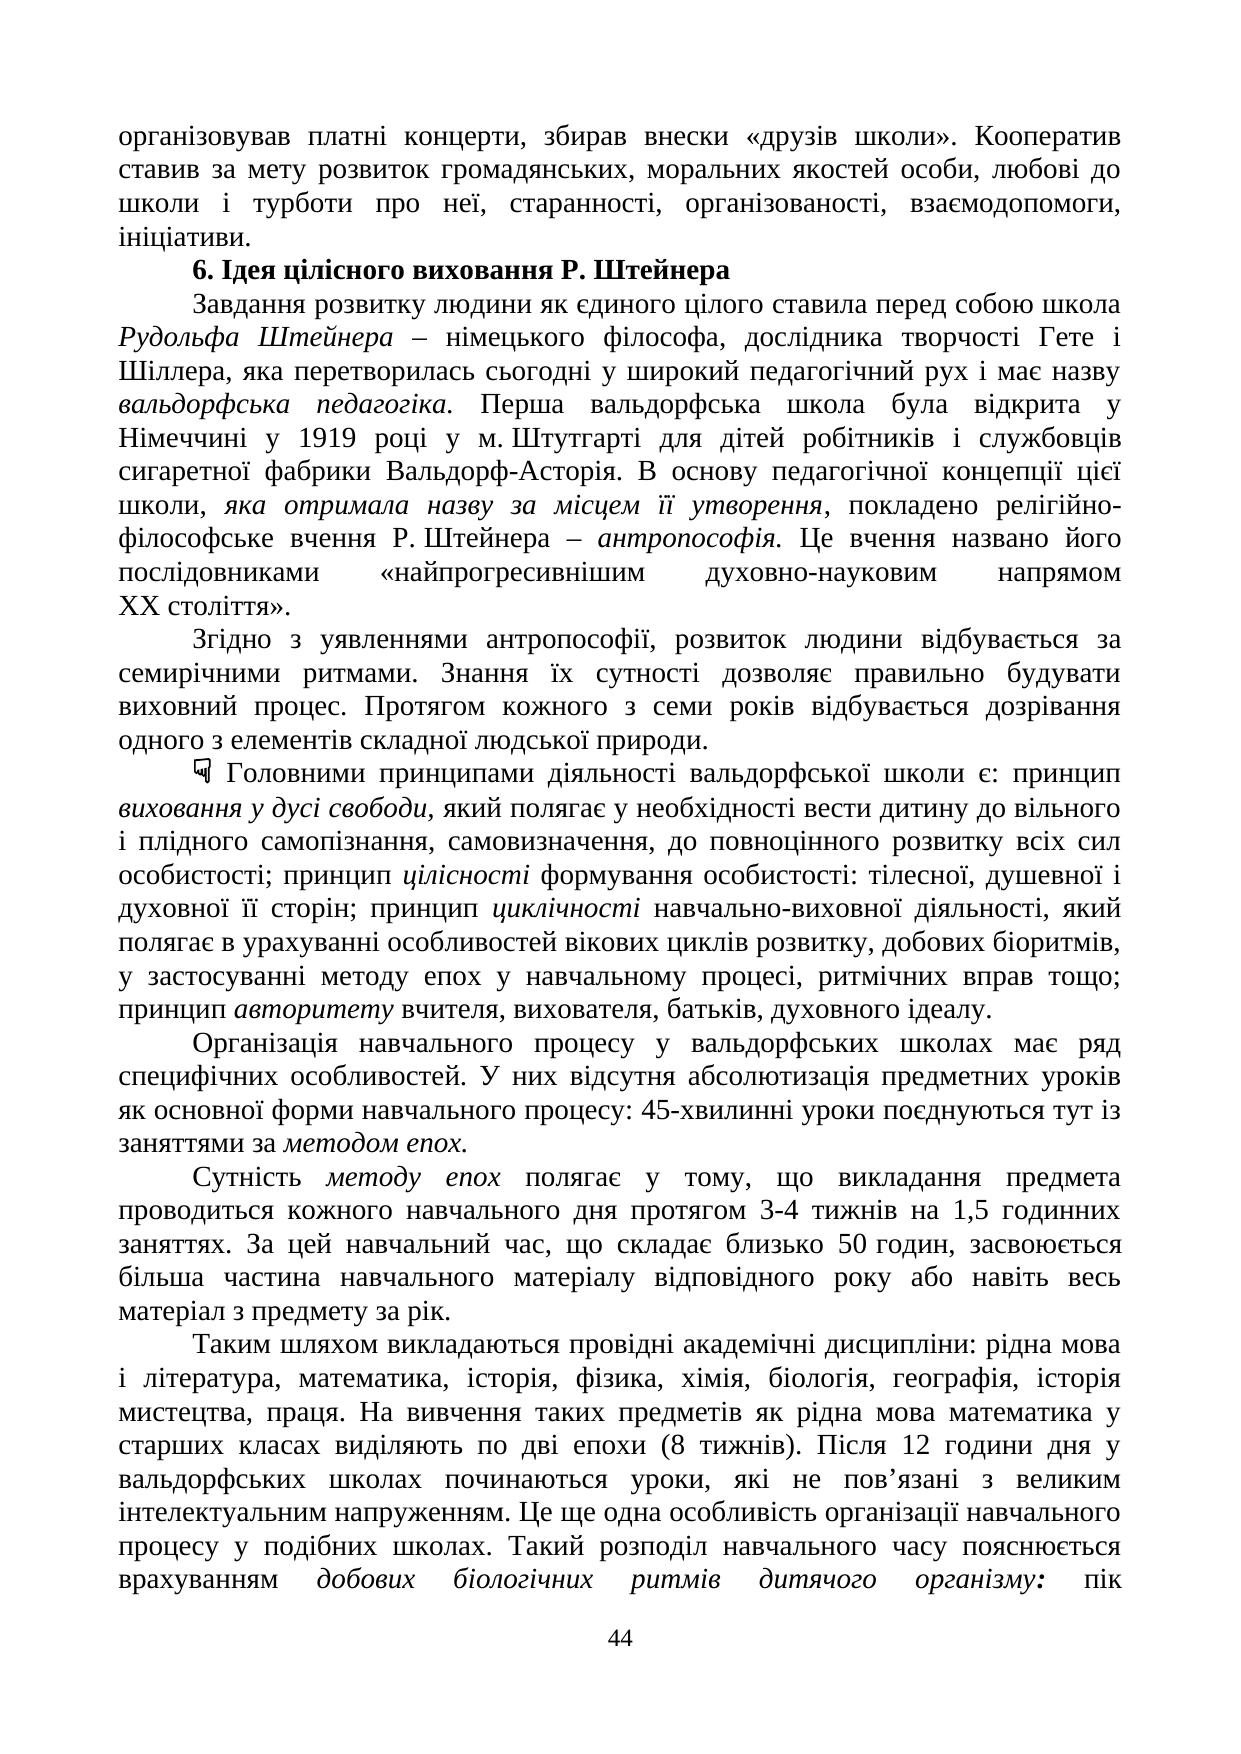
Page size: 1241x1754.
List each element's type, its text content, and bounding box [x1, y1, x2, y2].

text Завдання розвитку людини як єдиного цілого ставила перед собою школа Рудольфа Штейнера – німецького філософа, дослідника творчості Гете і Шіллера, яка перетворилась сьогодні у широкий педагогічний рух і має назву вальдорфська педагогіка. Перша вальдорфська школа була відкрита у Німеччині у 1919 році у м. Штутгарті для дітей робітників і службовців сигаретної фабрики Вальдорф-Асторія. В основу педагогічної концепції цієї школи, яка отримала назву за місцем її утворення, покладено релігійно-філософське вчення Р. Штейнера – антропософія. Це вчення названо його послідовниками «найпрогресивнішим духовно-науковим напрямом XX століття». [118, 286, 1122, 621]
text Сутність методу епох полягає у тому, що викладання предмета проводиться кожного навчального дня протягом 3-4 тижнів на 1,5 годинних заняттях. За цей навчальний час, що складає близько 50 годин, засвоюється більша частина навчального матеріалу відповідного року або навіть весь матеріал з предмету за рік. [118, 1159, 1122, 1327]
text Головними принципами діяльності вальдорфської школи є: принцип виховання у дусі свободи, який полягає у необхідності вести дитину до вільного і плідного самопізнання, самовизначення, до повноцінного розвитку всіх сил особистості; принцип цілісності формування особистості: тілесної, душевної і духовної її сторін; принцип циклічності навчально-виховної діяльності, який полягає в урахуванні особливостей вікових циклів розвитку, добових біоритмів, у застосуванні методу епох у навчальному процесі, ритмічних вправ тощо; принцип авторитету вчителя, вихователя, батьків, духовного ідеалу. [118, 755, 1122, 1025]
text Згідно з уявленнями антропософії, розвиток людини відбувається за семирічними ритмами. Знання їх сутності дозволяє правильно будувати виховний процес. Протягом кожного з семи років відбувається дозрівання одного з елементів складної людської природи. [118, 621, 1122, 755]
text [118, 1327, 1122, 1595]
text Організація навчального процесу у вальдорфських школах має ряд специфічних особливостей. У них відсутня абсолютизація предметних уроків як основної форми навчального процесу: 45-хвилинні уроки поєднуються тут із заняттями за методом епох. [118, 1025, 1122, 1159]
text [118, 118, 1122, 252]
text 6. Ідея цілісного виховання Р. Штейнера [118, 252, 1122, 286]
